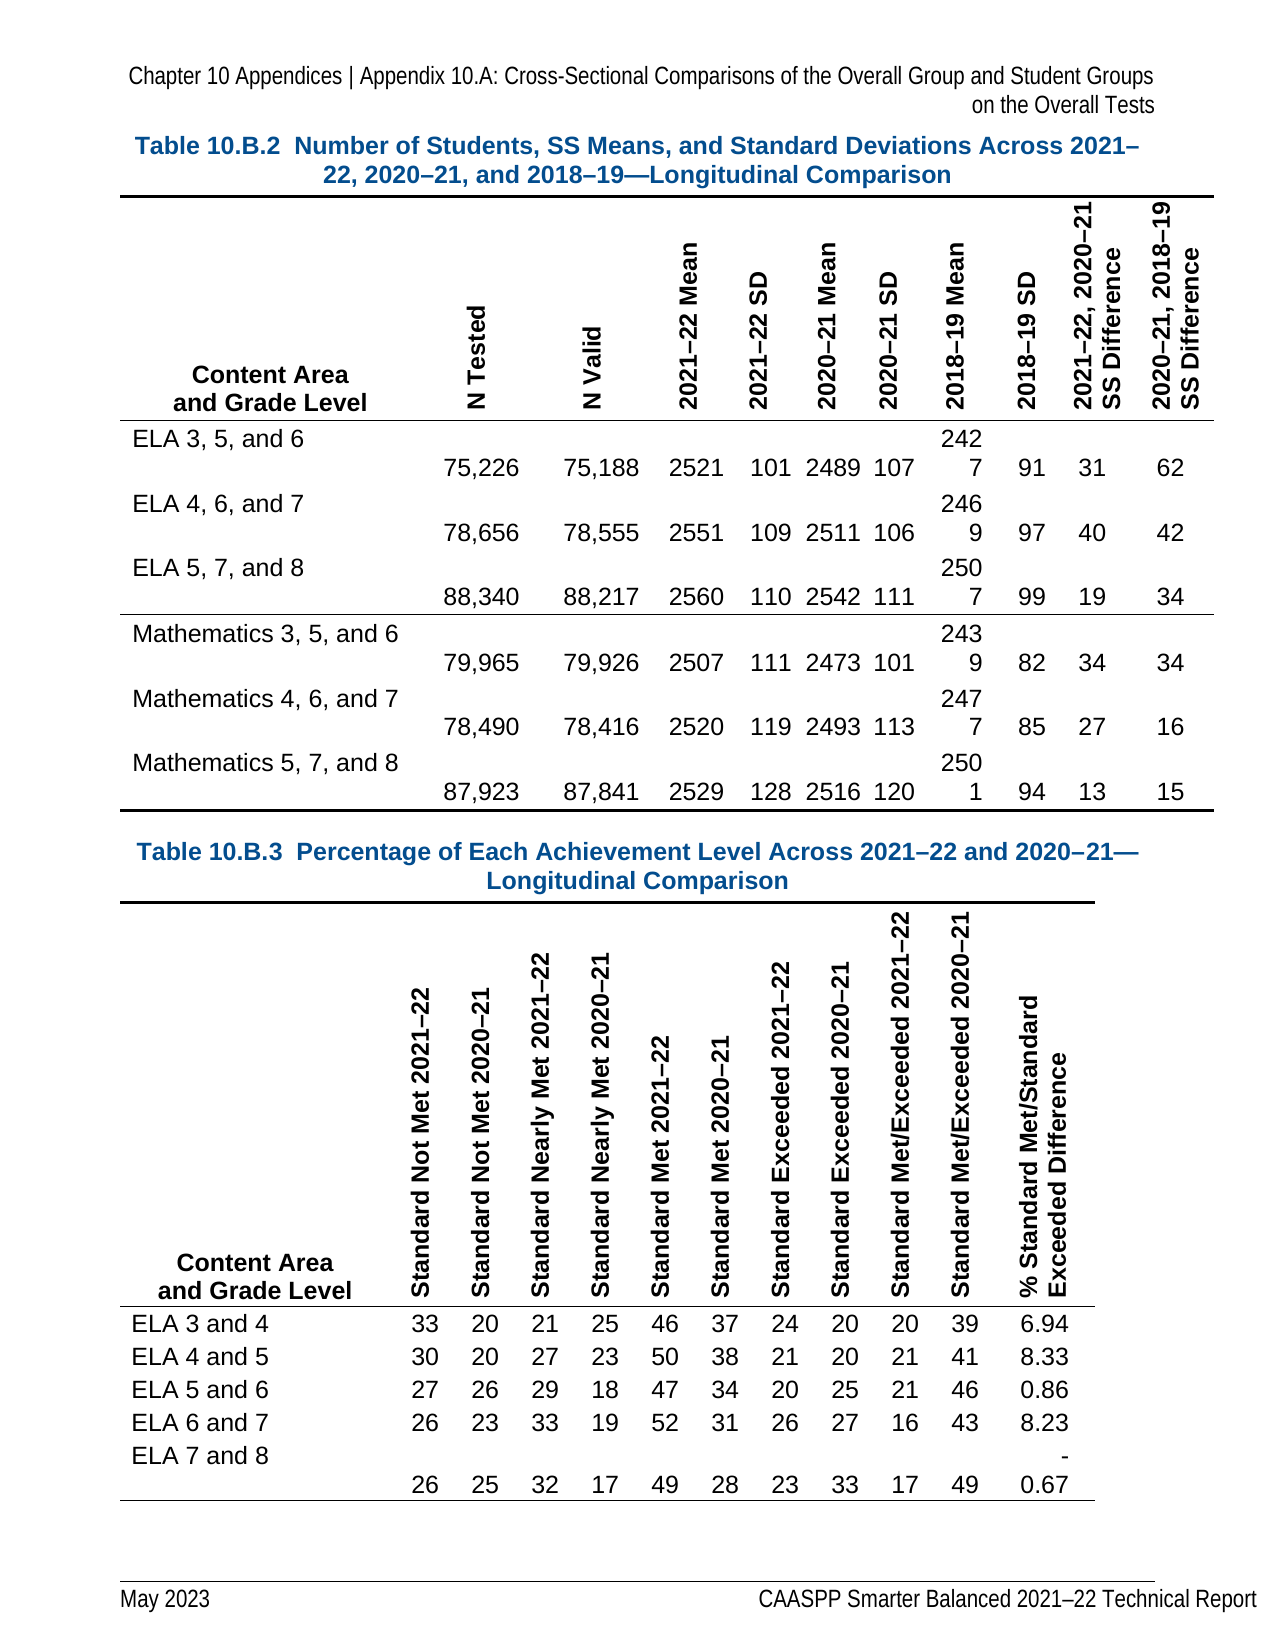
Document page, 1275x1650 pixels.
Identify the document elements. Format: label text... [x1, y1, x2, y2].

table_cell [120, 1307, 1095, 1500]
text Table 10.B.2 Number of Students, SS Means, and Standard Deviations Across 2021–‍22, 2020–21, and 2018–19—Longitudinal Comparison [120, 131, 1155, 188]
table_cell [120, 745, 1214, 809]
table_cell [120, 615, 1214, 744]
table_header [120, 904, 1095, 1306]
text Table 10.B.3 Percentage of Each Achievement Level Across 2021–22 and 2020–‍21—Longitudinal Comparison [120, 837, 1155, 895]
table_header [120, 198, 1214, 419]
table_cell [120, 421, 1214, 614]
